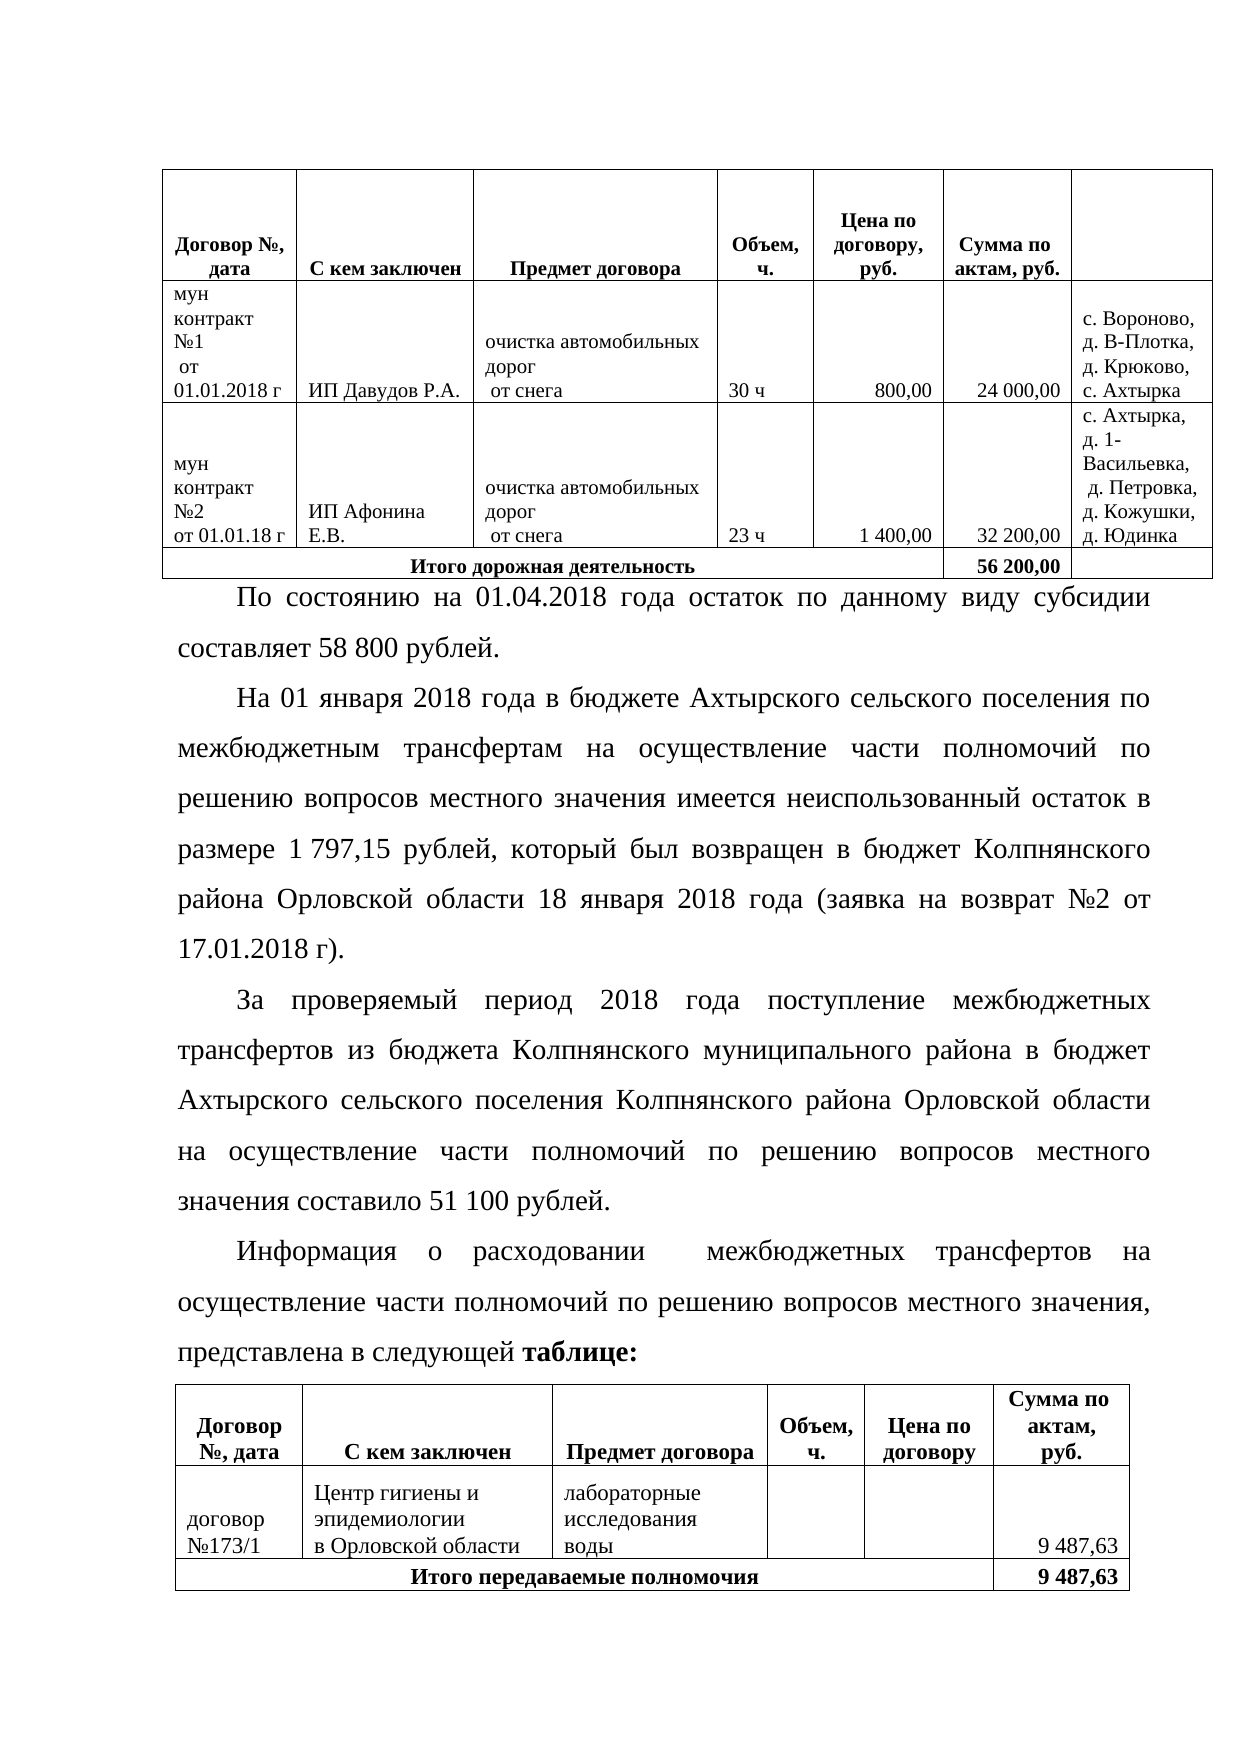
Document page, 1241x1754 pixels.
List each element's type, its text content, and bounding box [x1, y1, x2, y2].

text На 01 января 2018 года в бюджете Ахтырского сельского поселения по межбюджетным трансфертам на осуществление части полномочий по решению вопросов местного значения имеется неиспользованный остаток в размере 1 797,15 рублей, который был возвращен в бюджет Колпнянского района Орловской области 18 января 2018 года (заявка на возврат №2 от 17.01.2018 г). [177, 680, 1152, 965]
table_cell с. Вороново, д. В-Плотка, д. Крюково, с. Ахтырка [1072, 281, 1212, 402]
table_header Предмет договора [474, 170, 717, 280]
table_header С кем заключен [297, 170, 473, 280]
table_cell очистка автомобильных дорог от снега [474, 281, 717, 402]
text За проверяемый период 2018 года поступление межбюджетных трансфертов из бюджета Колпнянского муниципального района в бюджет Ахтырского сельского поселения Колпнянского района Орловской области на осуществление части полномочий по решению вопросов местного значения составило 51 100 рублей. [177, 982, 1152, 1217]
table_cell 32 200,00 [944, 403, 1071, 547]
table_header Цена по договору [865, 1385, 993, 1464]
table_cell 9 487,63 [994, 1559, 1129, 1589]
table_header Договор №, дата [176, 1385, 302, 1464]
table_header С кем заключен [303, 1385, 552, 1464]
table_cell мун контракт №2 от 01.01.18 г [163, 403, 296, 547]
table_cell Итого дорожная деятельность [163, 548, 943, 578]
table_cell Итого передаваемые полномочия [176, 1559, 993, 1589]
table_header [1072, 170, 1212, 280]
table_cell 9 487,63 [994, 1466, 1129, 1558]
table_cell 800,00 [814, 281, 943, 402]
table_cell 23 ч [718, 403, 813, 547]
table_header Предмет договора [553, 1385, 767, 1464]
table_cell [1072, 548, 1212, 578]
table_cell 1 400,00 [814, 403, 943, 547]
table_cell [865, 1466, 993, 1558]
table_header Объем, ч. [718, 170, 813, 280]
table_cell лабораторные исследования воды [553, 1466, 767, 1558]
table_cell ИП Афонина Е.В. [297, 403, 473, 547]
table_header Сумма по актам, руб. [944, 170, 1071, 280]
table_cell Центр гигиены и эпидемиологии в Орловской области [303, 1466, 552, 1558]
table_header Цена по договору, руб. [814, 170, 943, 280]
table_cell 24 000,00 [944, 281, 1071, 402]
text По состоянию на 01.04.2018 года остаток по данному виду субсидии составляет 58 800 рублей. [177, 579, 1152, 663]
table_cell 30 ч [718, 281, 813, 402]
table_cell ИП Давудов Р.А. [297, 281, 473, 402]
table_cell договор №173/1 [176, 1466, 302, 1558]
table_header Договор №, дата [163, 170, 296, 280]
table_cell 56 200,00 [944, 548, 1071, 578]
table_cell [768, 1466, 864, 1558]
table_cell мун контракт №1 от 01.01.2018 г [163, 281, 296, 402]
table_header Сумма по актам, руб. [994, 1385, 1129, 1464]
table_cell с. Ахтырка, д. 1-Васильевка, д. Петровка, д. Кожушки, д. Юдинка [1072, 403, 1212, 547]
table_cell очистка автомобильных дорог от снега [474, 403, 717, 547]
text Информация о расходовании межбюджетных трансфертов на осуществление части полномочий по решению вопросов местного значения, представлена в следующей таблице: [177, 1233, 1152, 1368]
table_header Объем, ч. [768, 1385, 864, 1464]
